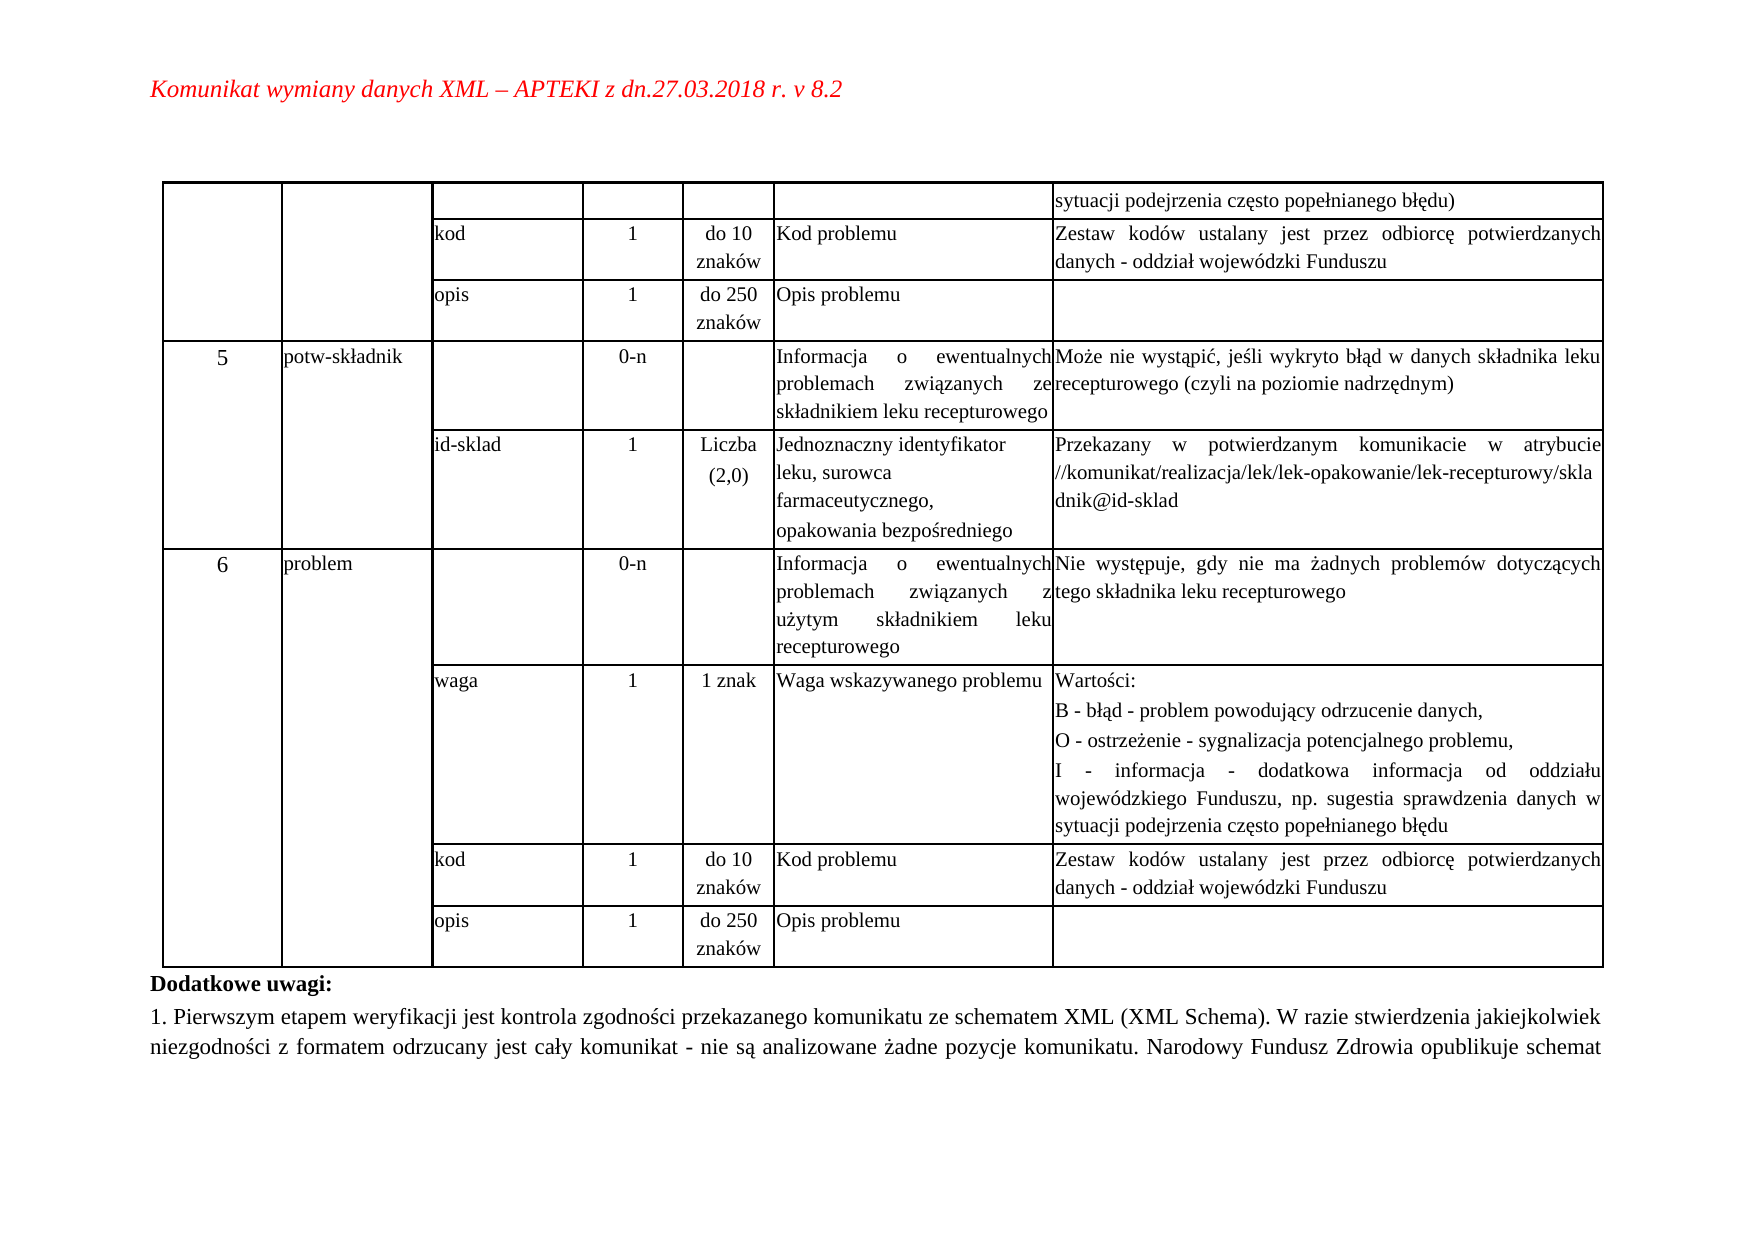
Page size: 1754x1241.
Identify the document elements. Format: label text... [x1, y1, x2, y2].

table_cell [164, 184, 281, 340]
table_cell waga [434, 666, 582, 843]
table_cell Opis problemu [775, 281, 1052, 340]
table_cell [434, 550, 582, 664]
table_cell 1 [584, 666, 682, 843]
table_cell [1054, 281, 1602, 340]
table_cell Przekazany w potwierdzanym komunikacie w atrybucie //komunikat/realizacja/lek/lek-opakowanie/lek-recepturowy/skladnik@id-sklad [1054, 431, 1602, 548]
table_cell do 250 znaków [684, 907, 773, 966]
table_cell problem [283, 550, 431, 966]
table_cell [283, 184, 431, 340]
table_cell Liczba (2,0) [684, 431, 773, 548]
table_cell 0-n [584, 342, 682, 429]
table_cell Kod problemu [775, 220, 1052, 279]
table_cell 6 [164, 550, 281, 966]
table_cell potw-składnik [283, 342, 431, 548]
table_cell Waga wskazywanego problemu [775, 666, 1052, 843]
table_cell 1 [584, 907, 682, 966]
table_cell Nie występuje, gdy nie ma żadnych problemów dotyczących tego składnika leku recepturowego [1054, 550, 1602, 664]
table_cell 5 [164, 342, 281, 548]
table_cell 1 znak [684, 666, 773, 843]
table_cell 0-n [584, 550, 682, 664]
table_cell Jednoznaczny identyfikator leku, surowca farmaceutycznego, opakowania bezpośredniego [775, 431, 1052, 548]
table_cell 1 [584, 431, 682, 548]
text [150, 1003, 1604, 1060]
table_cell [684, 342, 773, 429]
table_cell opis [434, 907, 582, 966]
table_cell do 10 znaków [684, 845, 773, 904]
table_cell [684, 550, 773, 664]
table_cell Kod problemu [775, 845, 1052, 904]
table_cell [1054, 907, 1602, 966]
table_cell kod [434, 845, 582, 904]
table_cell Opis problemu [775, 907, 1052, 966]
table_cell kod [434, 220, 582, 279]
table_cell opis [434, 281, 582, 340]
table_cell do 10 znaków [684, 220, 773, 279]
table_cell do 250 znaków [684, 281, 773, 340]
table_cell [1054, 184, 1602, 218]
table_cell Zestaw kodów ustalany jest przez odbiorcę potwierdzanych danych - oddział wojewódzki Funduszu [1054, 220, 1602, 279]
table_cell Zestaw kodów ustalany jest przez odbiorcę potwierdzanych danych - oddział wojewódzki Funduszu [1054, 845, 1602, 904]
table_cell 1 [584, 845, 682, 904]
table_cell Informacja o ewentualnych problemach związanych z użytym składnikiem leku recepturowego [775, 550, 1052, 664]
text Dodatkowe uwagi: [150, 970, 1604, 997]
table_cell Informacja o ewentualnych problemach związanych ze składnikiem leku recepturowego [775, 342, 1052, 429]
table_cell Może nie wystąpić, jeśli wykryto błąd w danych składnika leku recepturowego (czyli na poziomie nadrzędnym) [1054, 342, 1602, 429]
table_cell id-sklad [434, 431, 582, 548]
table_cell 1 [584, 281, 682, 340]
table_cell Wartości: B - błąd - problem powodujący odrzucenie danych, O - ostrzeżenie - sygnalizacja potencjalnego problemu, I - informacja - dodatkowa informacja od oddziału wojewódzkiego Funduszu, np. sugestia sprawdzenia danych w sytuacji podejrzenia często popełnianego błędu [1054, 666, 1602, 843]
table_cell 1 [584, 220, 682, 279]
table_cell [434, 342, 582, 429]
